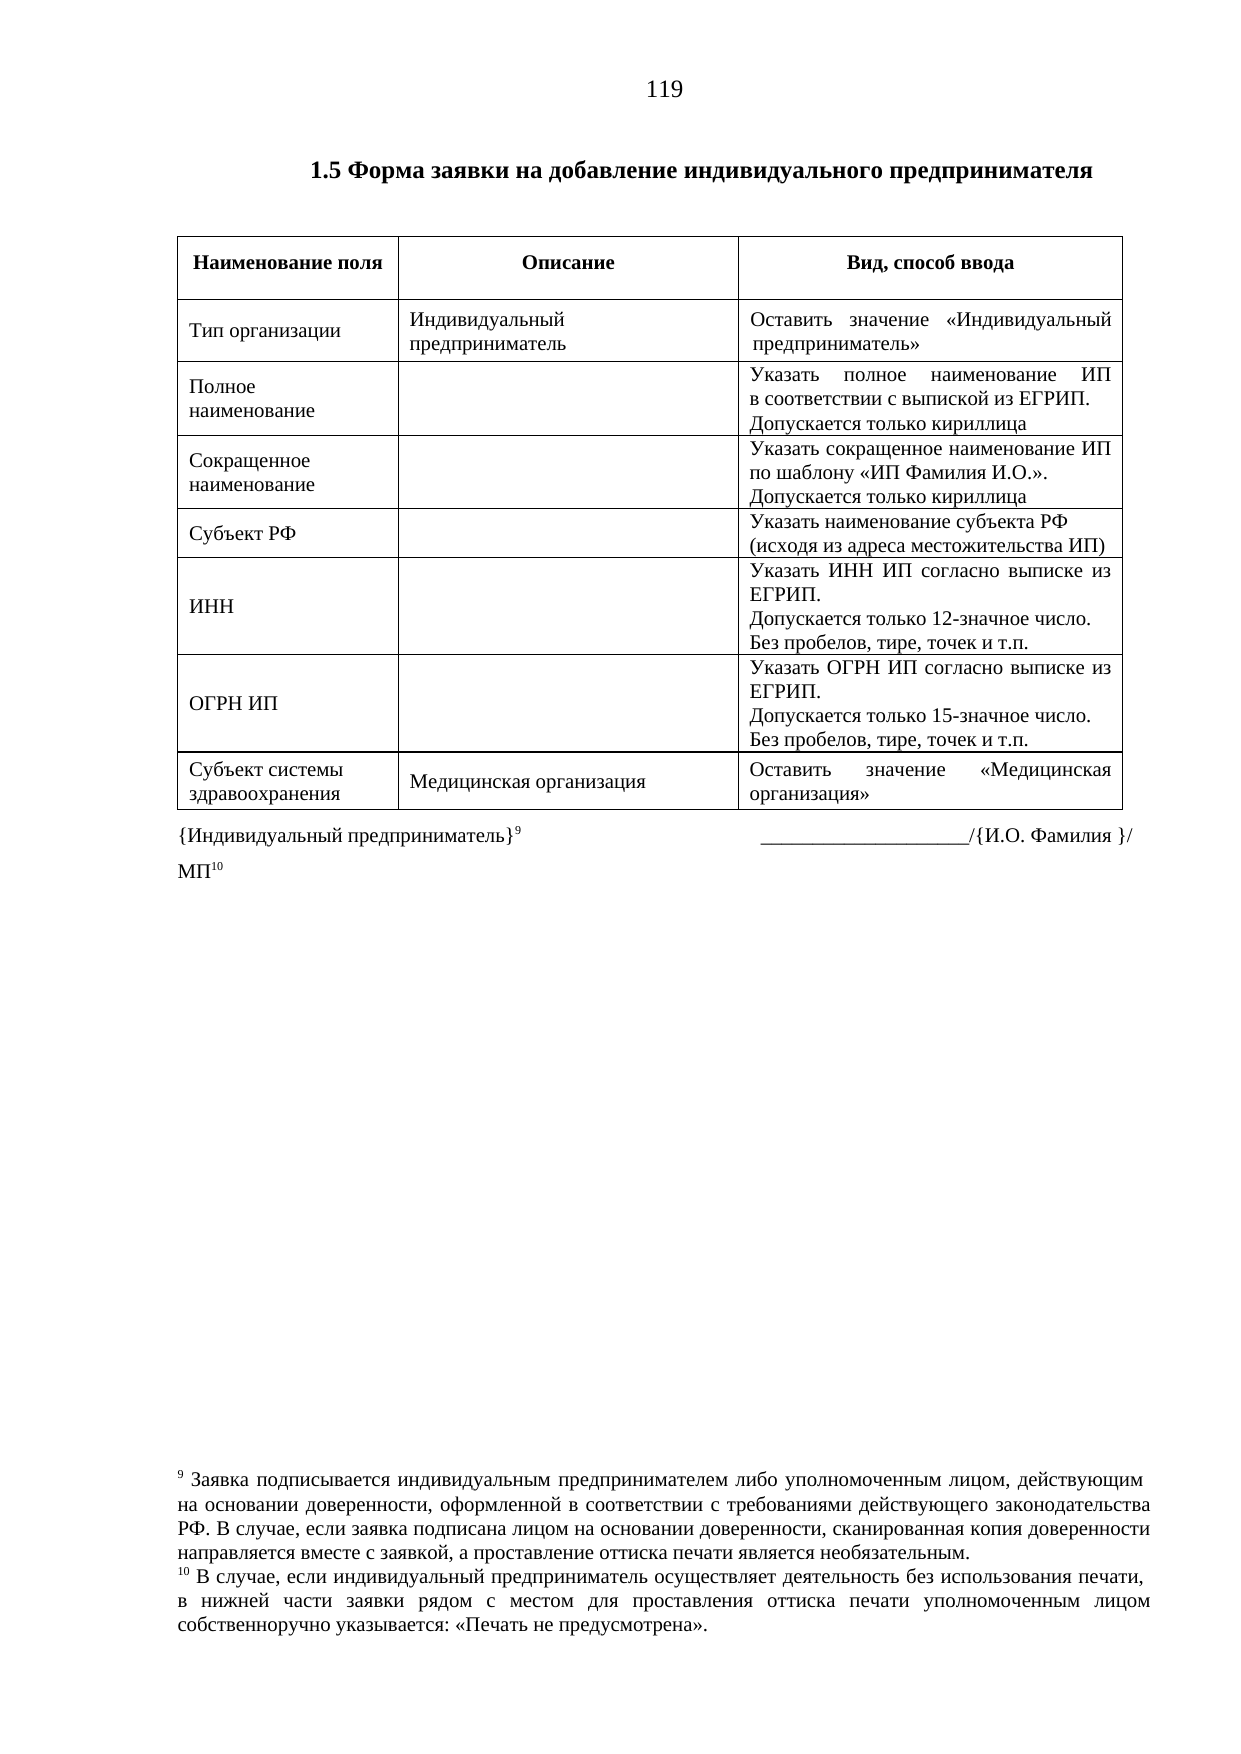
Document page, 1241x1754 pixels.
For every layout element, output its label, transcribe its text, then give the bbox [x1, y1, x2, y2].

table_cell [399, 509, 738, 557]
table_cell Субъект РФ [178, 509, 398, 557]
table_cell [399, 558, 738, 654]
table_header Вид, способ ввода [739, 237, 1122, 299]
table_cell Оставить значение «Индивидуальный предприниматель» [739, 300, 1122, 361]
table_cell Субъект системы здравоохранения [178, 753, 398, 809]
table_cell [399, 436, 738, 508]
table_cell Указать ОГРН ИП согласно выписке из ЕГРИП. Допускается только 15-значное число. Без пробелов, тире, точек и т.п. [739, 655, 1122, 751]
table_cell Оставить значение «Медицинская организация» [739, 753, 1122, 809]
table_header Наименование поля [178, 237, 398, 299]
table_cell ИНН [178, 558, 398, 654]
table_cell Индивидуальный предприниматель [399, 300, 738, 361]
text {Индивидуальный предприниматель} ____________________/{И.О. Фамилия }/ [177, 823, 1152, 847]
table_cell Медицинская организация [399, 753, 738, 809]
table_cell [399, 655, 738, 751]
table_header Описание [399, 237, 738, 299]
table_cell Тип организации [178, 300, 398, 361]
table_cell ОГРН ИП [178, 655, 398, 751]
table_cell Указать полное наименование ИП в соответствии с выпиской из ЕГРИП. Допускается только кириллица [739, 362, 1122, 434]
text МП [177, 859, 1152, 883]
table_cell Указать ИНН ИП согласно выписке из ЕГРИП. Допускается только 12-значное число. Без пробелов, тире, точек и т.п. [739, 558, 1122, 654]
table_cell [399, 362, 738, 434]
title 1.5 Форма заявки на добавление индивидуального предпринимателя [251, 156, 1152, 184]
table_cell Полное наименование [178, 362, 398, 434]
table_cell Указать наименование субъекта РФ (исходя из адреса местожительства ИП) [739, 509, 1122, 557]
table_cell Сокращенное наименование [178, 436, 398, 508]
table_cell Указать сокращенное наименование ИП по шаблону «ИП Фамилия И.О.». Допускается только кириллица [739, 436, 1122, 508]
